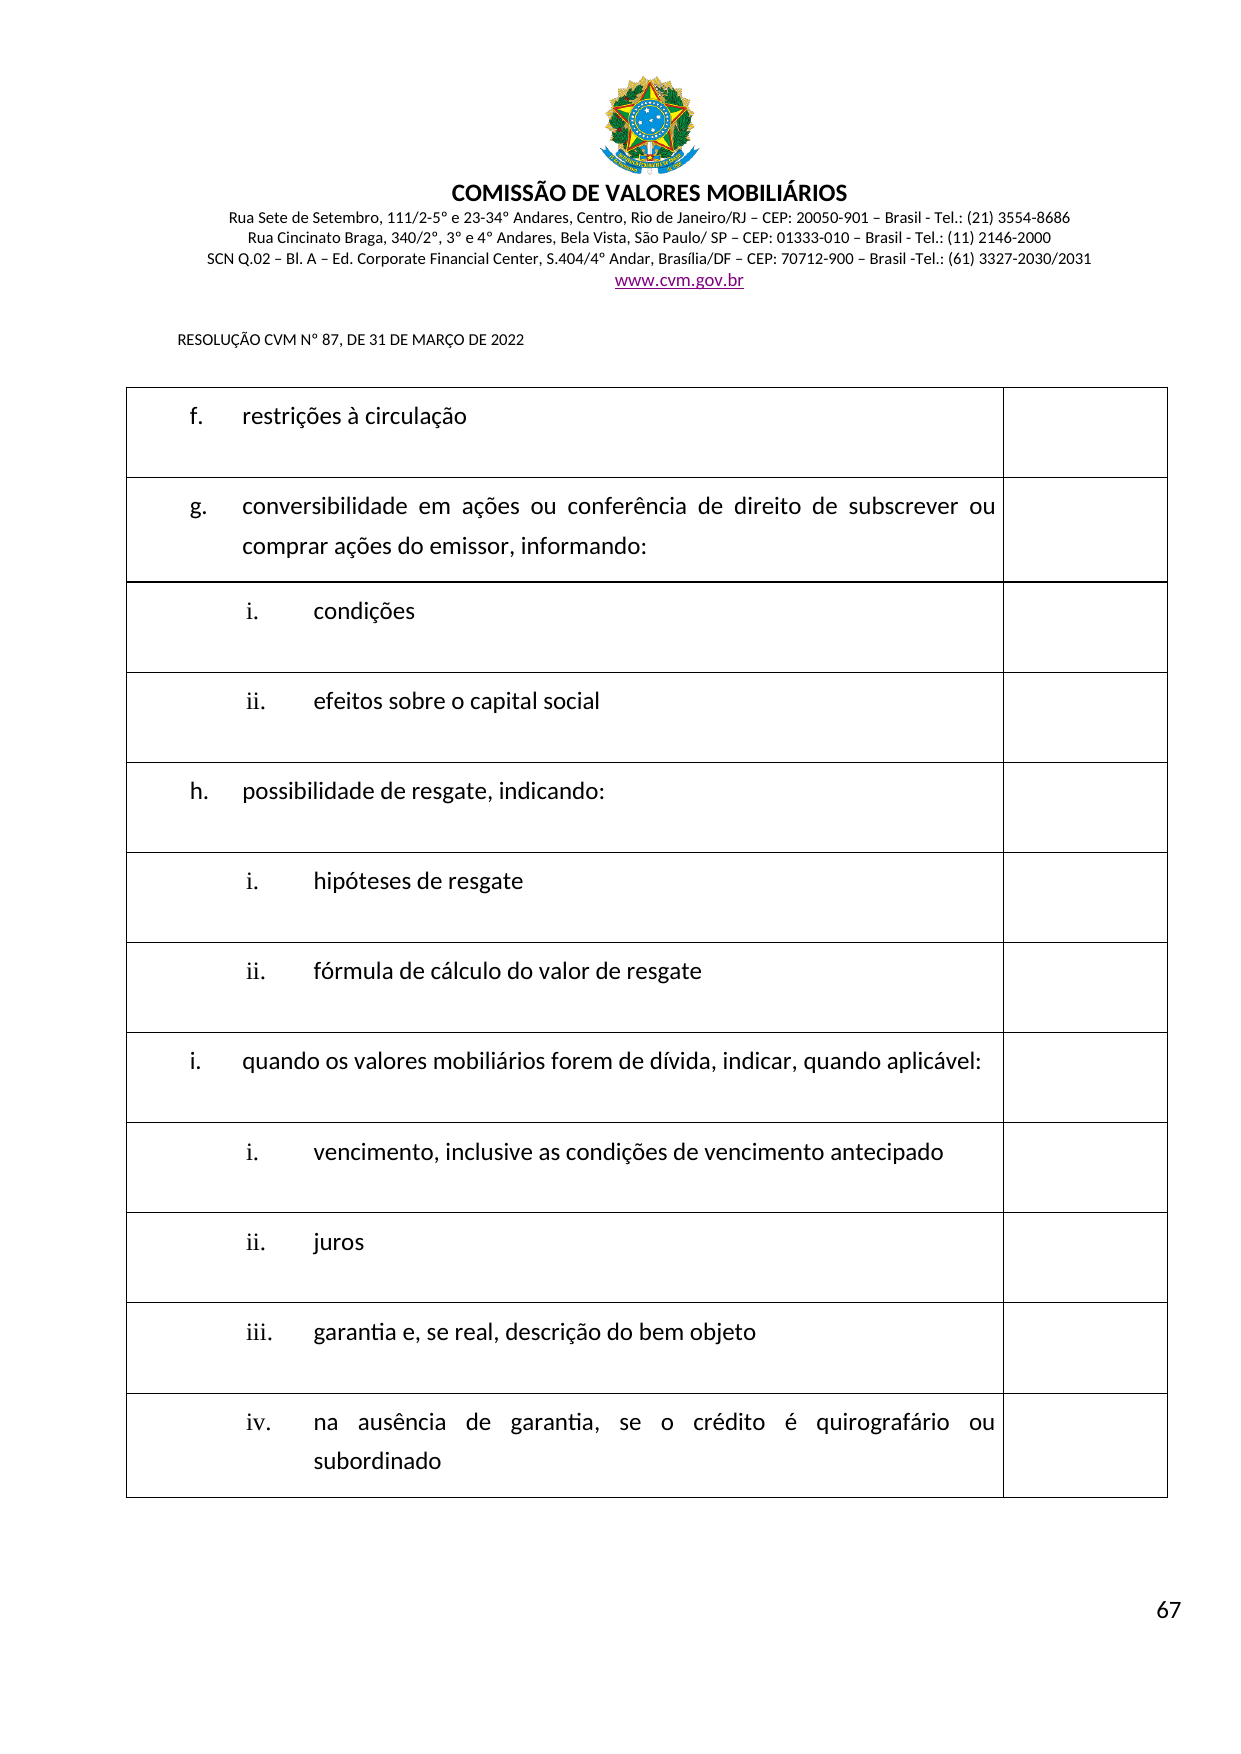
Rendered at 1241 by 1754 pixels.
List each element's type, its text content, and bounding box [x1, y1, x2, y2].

table_cell restrições à circulação [127, 388, 1003, 477]
table_cell garantia e, se real, descrição do bem objeto [127, 1303, 1003, 1392]
table_cell hipóteses de resgate [127, 853, 1003, 942]
table_cell possibilidade de resgate, indicando: [127, 763, 1003, 852]
table_cell vencimento, inclusive as condições de vencimento antecipado [127, 1123, 1003, 1212]
table_cell [1004, 1033, 1167, 1122]
table_cell quando os valores mobiliários forem de dívida, indicar, quando aplicável: [127, 1033, 1003, 1122]
table_cell [1004, 1213, 1167, 1302]
table_cell [1004, 388, 1167, 477]
table_cell [1004, 943, 1167, 1032]
table_cell [1004, 478, 1167, 581]
table_cell juros [127, 1213, 1003, 1302]
table_cell [1004, 1303, 1167, 1392]
table_cell [1004, 1394, 1167, 1497]
table_cell na ausência de garantia, se o crédito é quirografário ou subordinado [127, 1394, 1003, 1497]
table_cell conversibilidade em ações ou conferência de direito de subscrever ou comprar ações do emissor, informando: [127, 478, 1003, 581]
table_cell [1004, 583, 1167, 672]
table_cell fórmula de cálculo do valor de resgate [127, 943, 1003, 1032]
table_cell condições [127, 583, 1003, 672]
table_cell [1004, 1123, 1167, 1212]
table_cell [1004, 673, 1167, 762]
table_cell efeitos sobre o capital social [127, 673, 1003, 762]
picture [596, 73, 703, 177]
table_cell [1004, 853, 1167, 942]
table_cell [1004, 763, 1167, 852]
